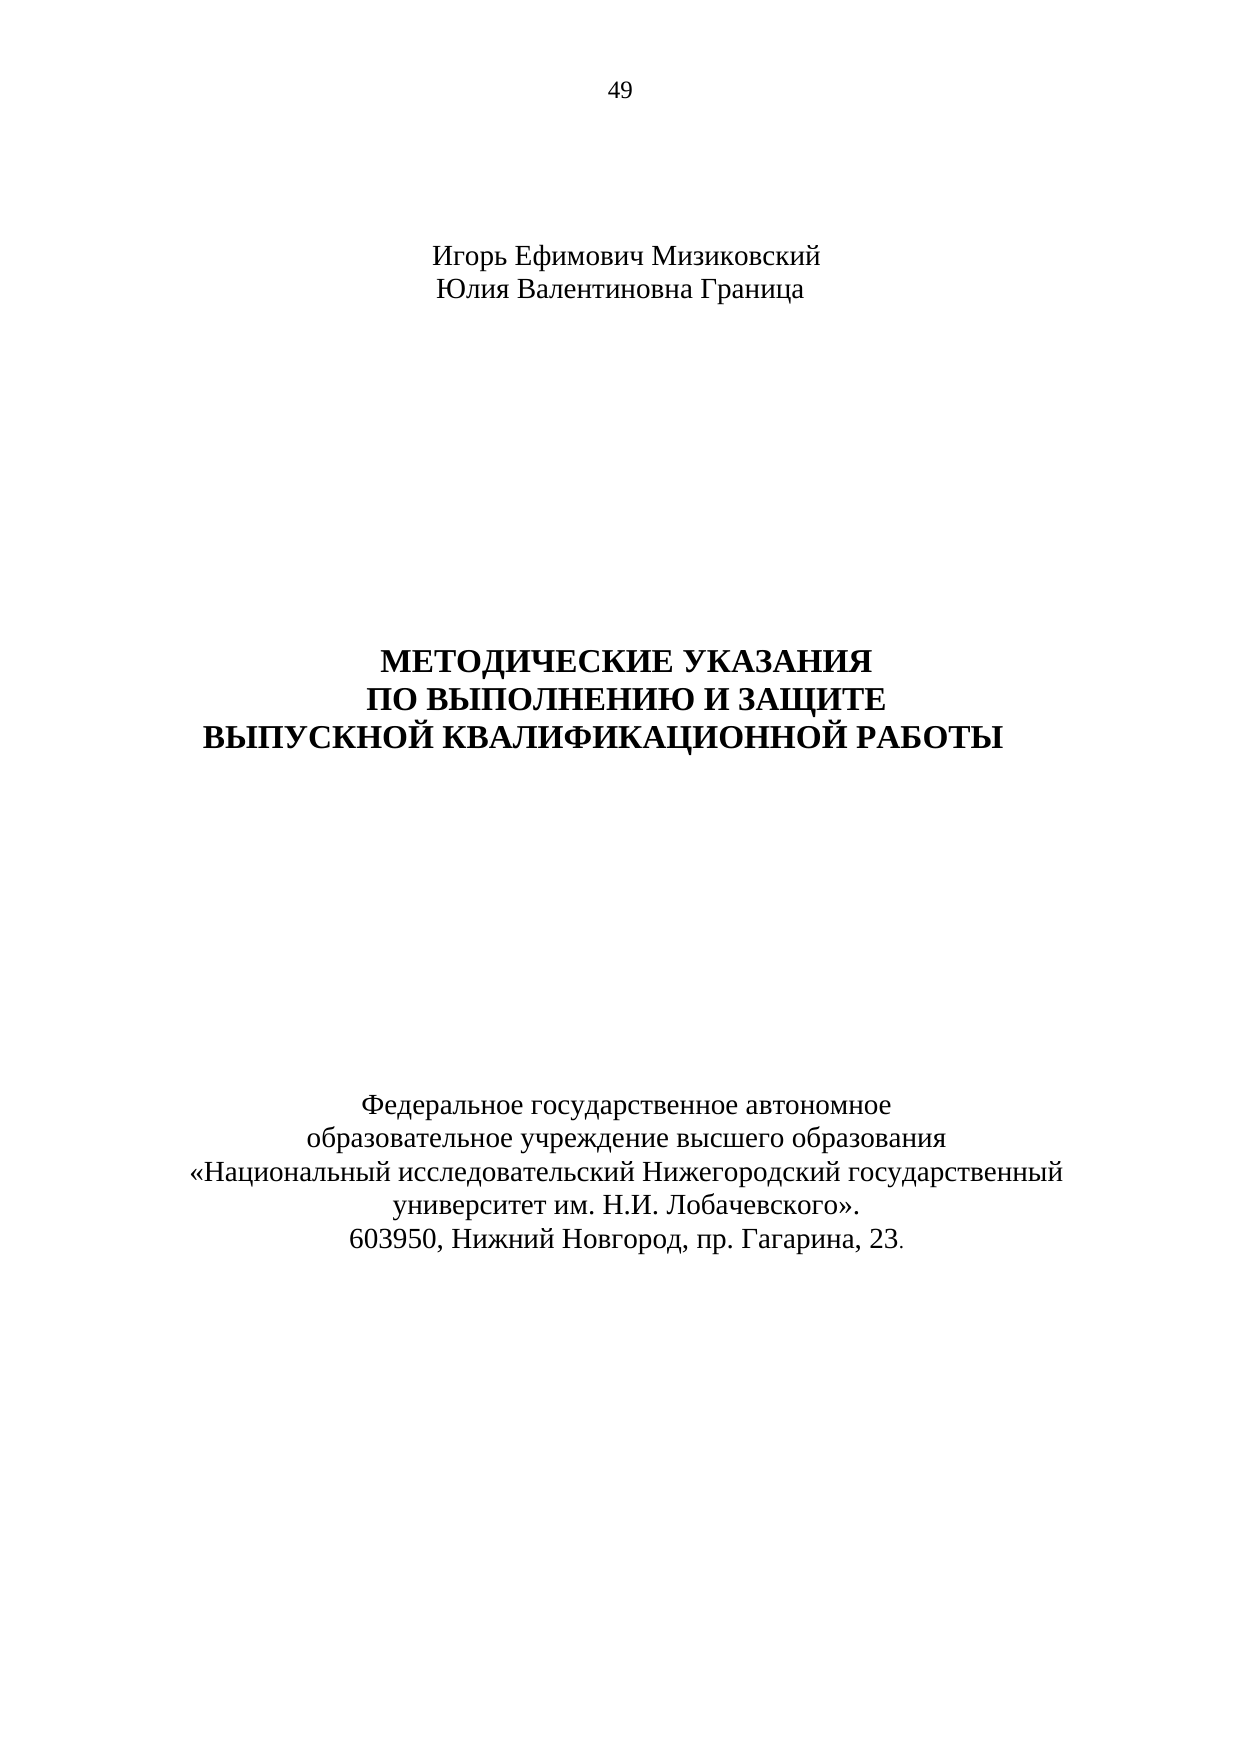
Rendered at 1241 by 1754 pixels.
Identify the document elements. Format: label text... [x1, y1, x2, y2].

text «Национальный исследовательский Нижегородский государственный университет им. Н.И. Лобачевского». [126, 1154, 1127, 1221]
text ВЫПУСКНОЙ КВАЛИФИКАЦИОННОЙ РАБОТЫ [126, 718, 1127, 756]
text 603950, Нижний Новгород, пр. Гагарина, 23. [126, 1221, 1127, 1254]
text образовательное учреждение высшего образования [126, 1120, 1127, 1154]
text Игорь Ефимович Мизиковский [126, 238, 1127, 271]
text Федеральное государственное автономное [126, 1087, 1127, 1120]
text ПО ВЫПОЛНЕНИЮ И ЗАЩИТЕ [126, 679, 1127, 718]
text МЕТОДИЧЕСКИЕ УКАЗАНИЯ [126, 641, 1127, 679]
text Юлия Валентиновна Граница [421, 271, 1127, 305]
